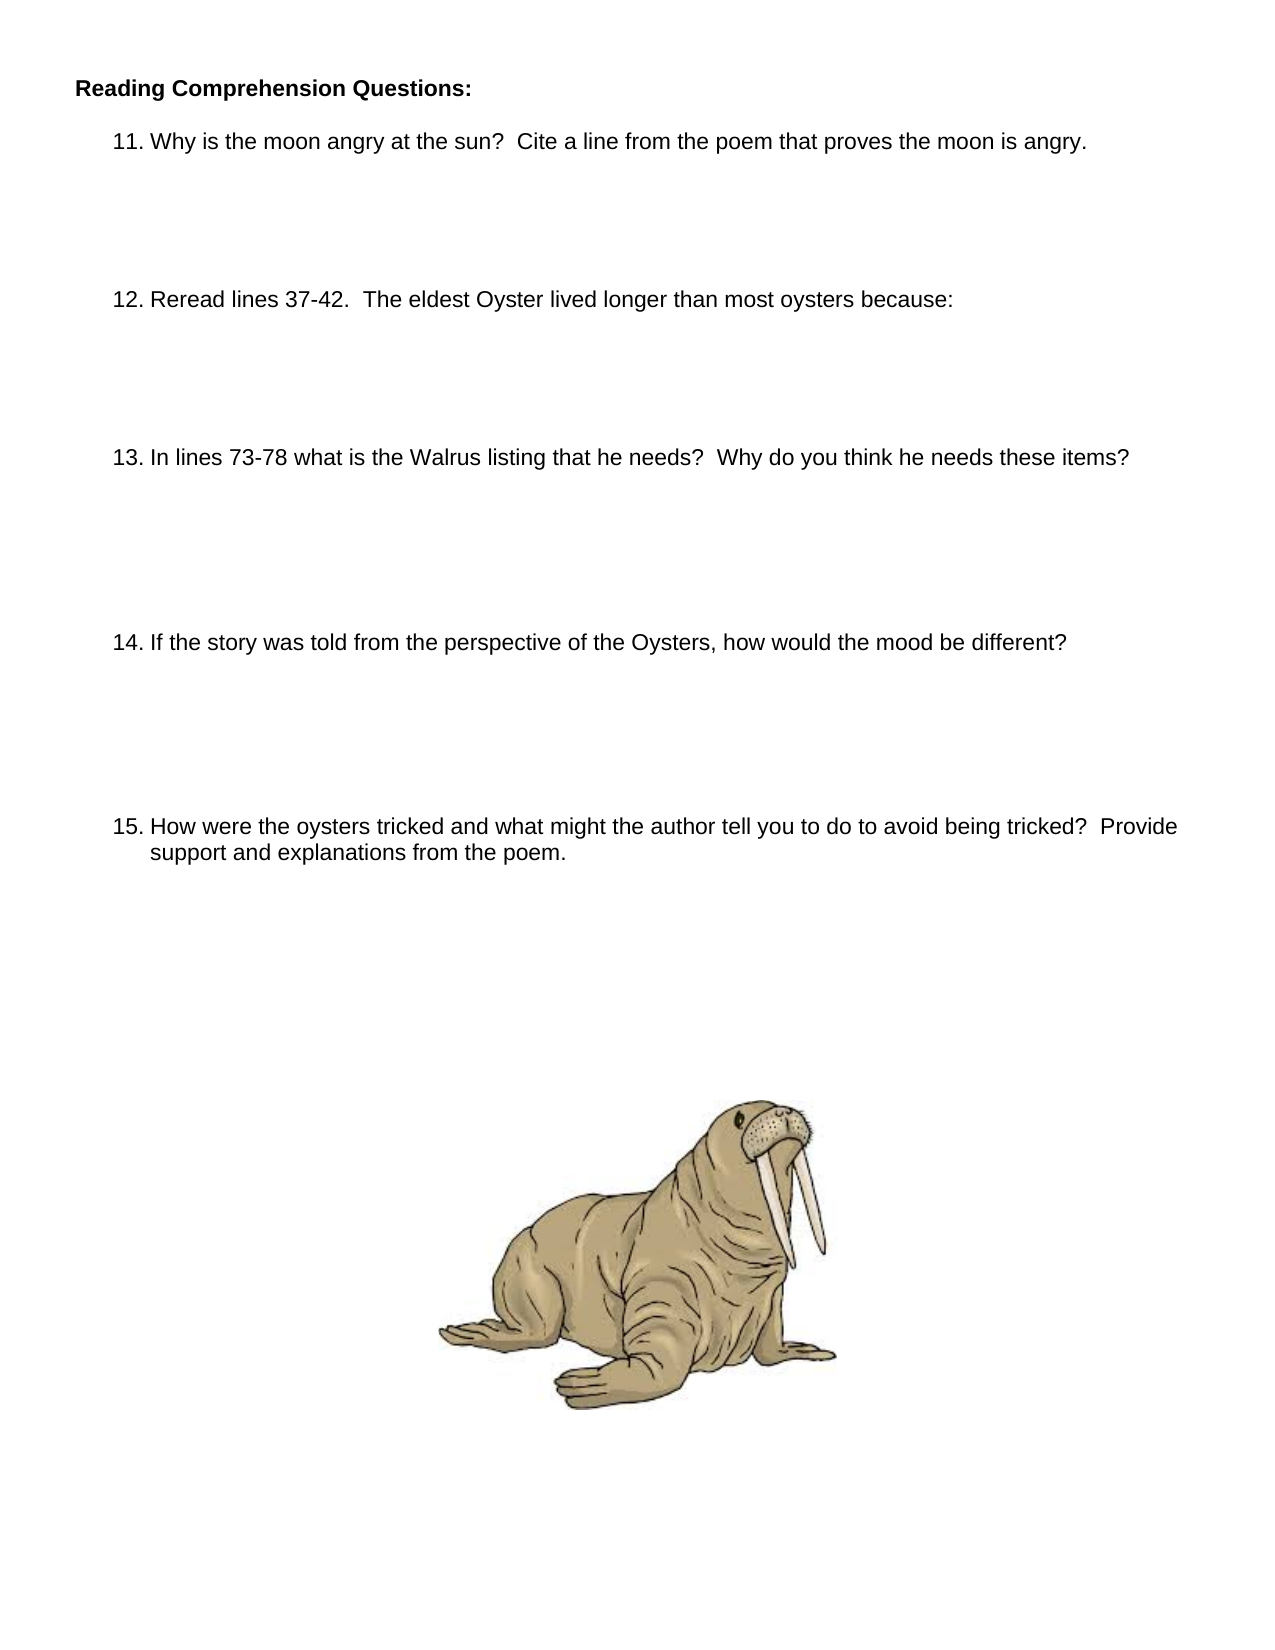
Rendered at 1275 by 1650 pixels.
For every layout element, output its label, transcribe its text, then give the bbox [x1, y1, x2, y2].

list Why is the moon angry at the sun? Cite a line from the poem that proves the moon is angry. [112, 128, 1200, 154]
list If the story was told from the perspective of the Oysters, how would the mood be different? [112, 628, 1200, 655]
list Reread lines 37-42. The eldest Oyster lived longer than most oysters because: [112, 286, 1200, 312]
list How were the oysters tricked and what might the author tell you to do to avoid being tricked? Provide support and explanations from the poem. [112, 813, 1200, 894]
picture [438, 1100, 837, 1410]
text Reading Comprehension Questions: [75, 75, 1200, 101]
list In lines 73-78 what is the Walrus listing that he needs? Why do you think he needs these items? [112, 444, 1200, 470]
